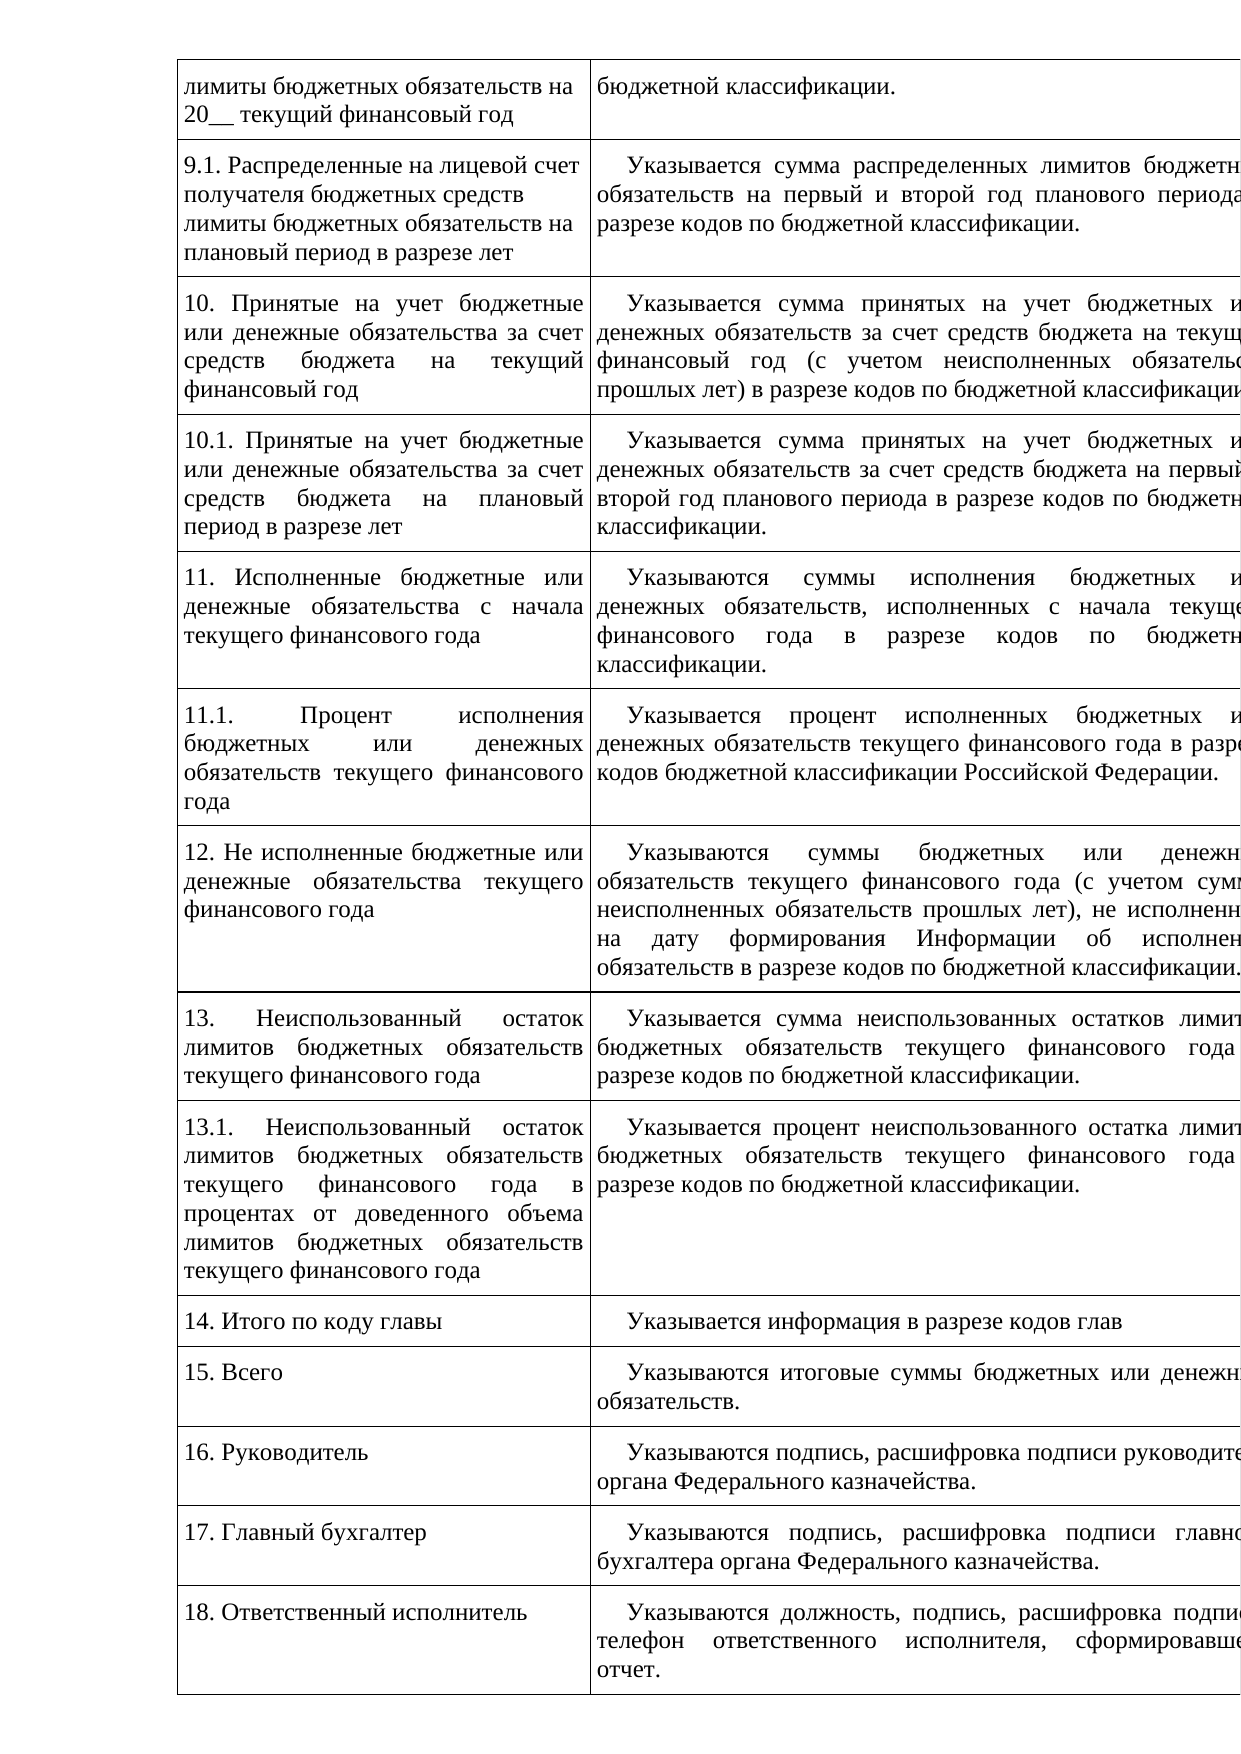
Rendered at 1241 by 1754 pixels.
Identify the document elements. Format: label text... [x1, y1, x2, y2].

table_cell Указываются суммы бюджетных или денежных обязательств текущего финансового года (с учетом суммы неисполненных обязательств прошлых лет), не исполненные на дату формирования Информации об исполнении обязательств в разрезе кодов по бюджетной классификации. [591, 826, 1240, 991]
table_cell 18. Ответственный исполнитель [178, 1586, 590, 1694]
table_cell Указываются должность, подпись, расшифровка подписи, телефон ответственного исполнителя, сформировавшего отчет. [591, 1586, 1240, 1694]
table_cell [178, 60, 590, 139]
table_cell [591, 60, 1240, 139]
table_cell 9.1. Распределенные на лицевой счет получателя бюджетных средств лимиты бюджетных обязательств на плановый период в разрезе лет [178, 140, 590, 276]
table_cell 10. Принятые на учет бюджетные или денежные обязательства за счет средств бюджета на текущий финансовый год [178, 277, 590, 413]
table_cell 13. Неиспользованный остаток лимитов бюджетных обязательств текущего финансового года [178, 993, 590, 1100]
table_cell 16. Руководитель [178, 1427, 590, 1505]
table_cell 14. Итого по коду главы [178, 1296, 590, 1346]
table_cell Указывается сумма принятых на учет бюджетных или денежных обязательств за счет средств бюджета на первый и второй год планового периода в разрезе кодов по бюджетной классификации. [591, 415, 1240, 551]
table_cell 13.1. Неиспользованный остаток лимитов бюджетных обязательств текущего финансового года в процентах от доведенного объема лимитов бюджетных обязательств текущего финансового года [178, 1101, 590, 1295]
table_cell 10.1. Принятые на учет бюджетные или денежные обязательства за счет средств бюджета на плановый период в разрезе лет [178, 415, 590, 551]
table_cell Указывается процент неиспользованного остатка лимитов бюджетных обязательств текущего финансового года в разрезе кодов по бюджетной классификации. [591, 1101, 1240, 1295]
table_cell 15. Всего [178, 1347, 590, 1426]
table_cell Указывается информация в разрезе кодов глав [591, 1296, 1240, 1346]
table_cell 17. Главный бухгалтер [178, 1506, 590, 1585]
table_cell Указывается сумма неиспользованных остатков лимитов бюджетных обязательств текущего финансового года в разрезе кодов по бюджетной классификации. [591, 993, 1240, 1100]
table_cell Указывается сумма распределенных лимитов бюджетных обязательств на первый и второй год планового периода в разрезе кодов по бюджетной классификации. [591, 140, 1240, 276]
table_cell 12. Не исполненные бюджетные или денежные обязательства текущего финансового года [178, 826, 590, 991]
table_cell Указываются суммы исполнения бюджетных или денежных обязательств, исполненных с начала текущего финансового года в разрезе кодов по бюджетной классификации. [591, 552, 1240, 688]
table_cell Указывается процент исполненных бюджетных или денежных обязательств текущего финансового года в разрезе кодов бюджетной классификации Российской Федерации. [591, 689, 1240, 825]
table_cell 11. Исполненные бюджетные или денежные обязательства с начала текущего финансового года [178, 552, 590, 688]
table_cell Указываются подпись, расшифровка подписи главного бухгалтера органа Федерального казначейства. [591, 1506, 1240, 1585]
table_cell 11.1. Процент исполнения бюджетных или денежных обязательств текущего финансового года [178, 689, 590, 825]
table_cell Указывается сумма принятых на учет бюджетных или денежных обязательств за счет средств бюджета на текущий финансовый год (с учетом неисполненных обязательств прошлых лет) в разрезе кодов по бюджетной классификации. [591, 277, 1240, 413]
table_cell Указываются подпись, расшифровка подписи руководителя органа Федерального казначейства. [591, 1427, 1240, 1505]
table_cell Указываются итоговые суммы бюджетных или денежных обязательств. [591, 1347, 1240, 1426]
